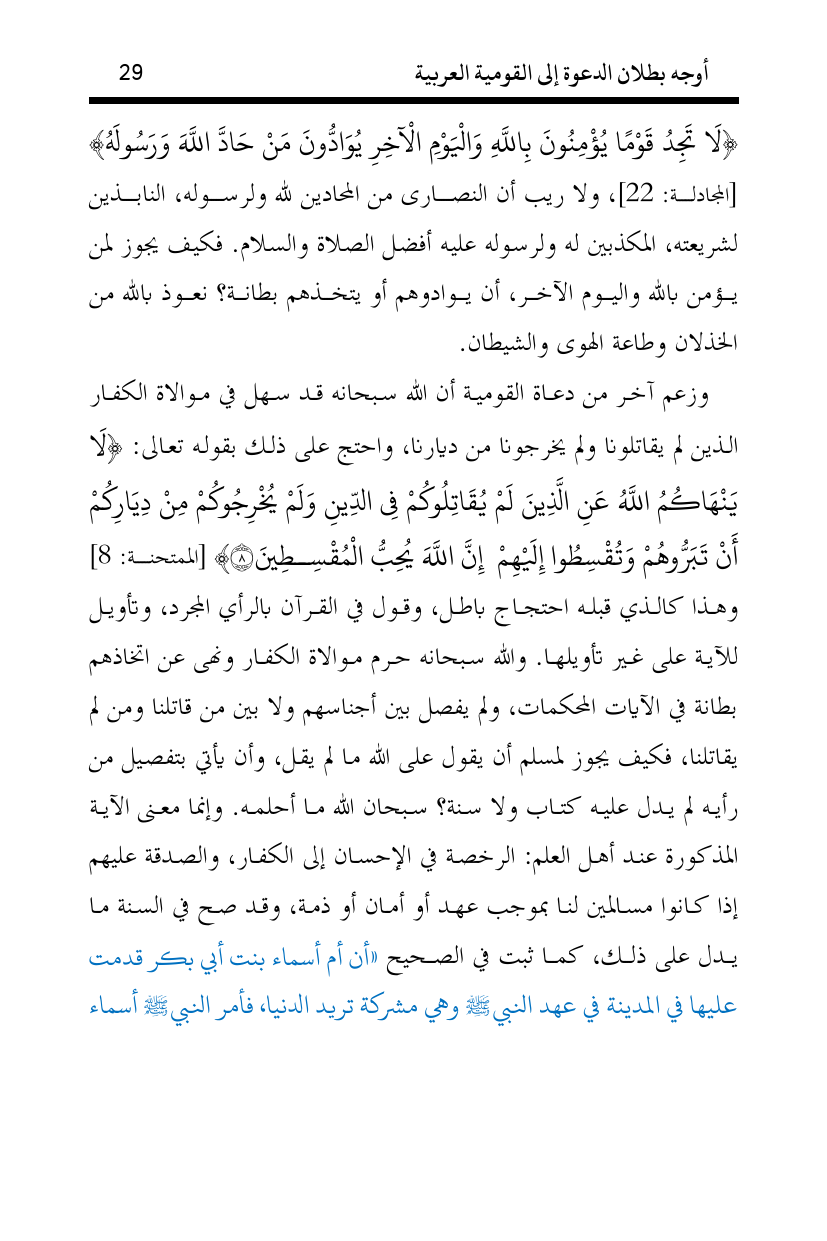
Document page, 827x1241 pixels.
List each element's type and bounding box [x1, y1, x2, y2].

text [89, 115, 738, 369]
text [89, 369, 738, 1029]
